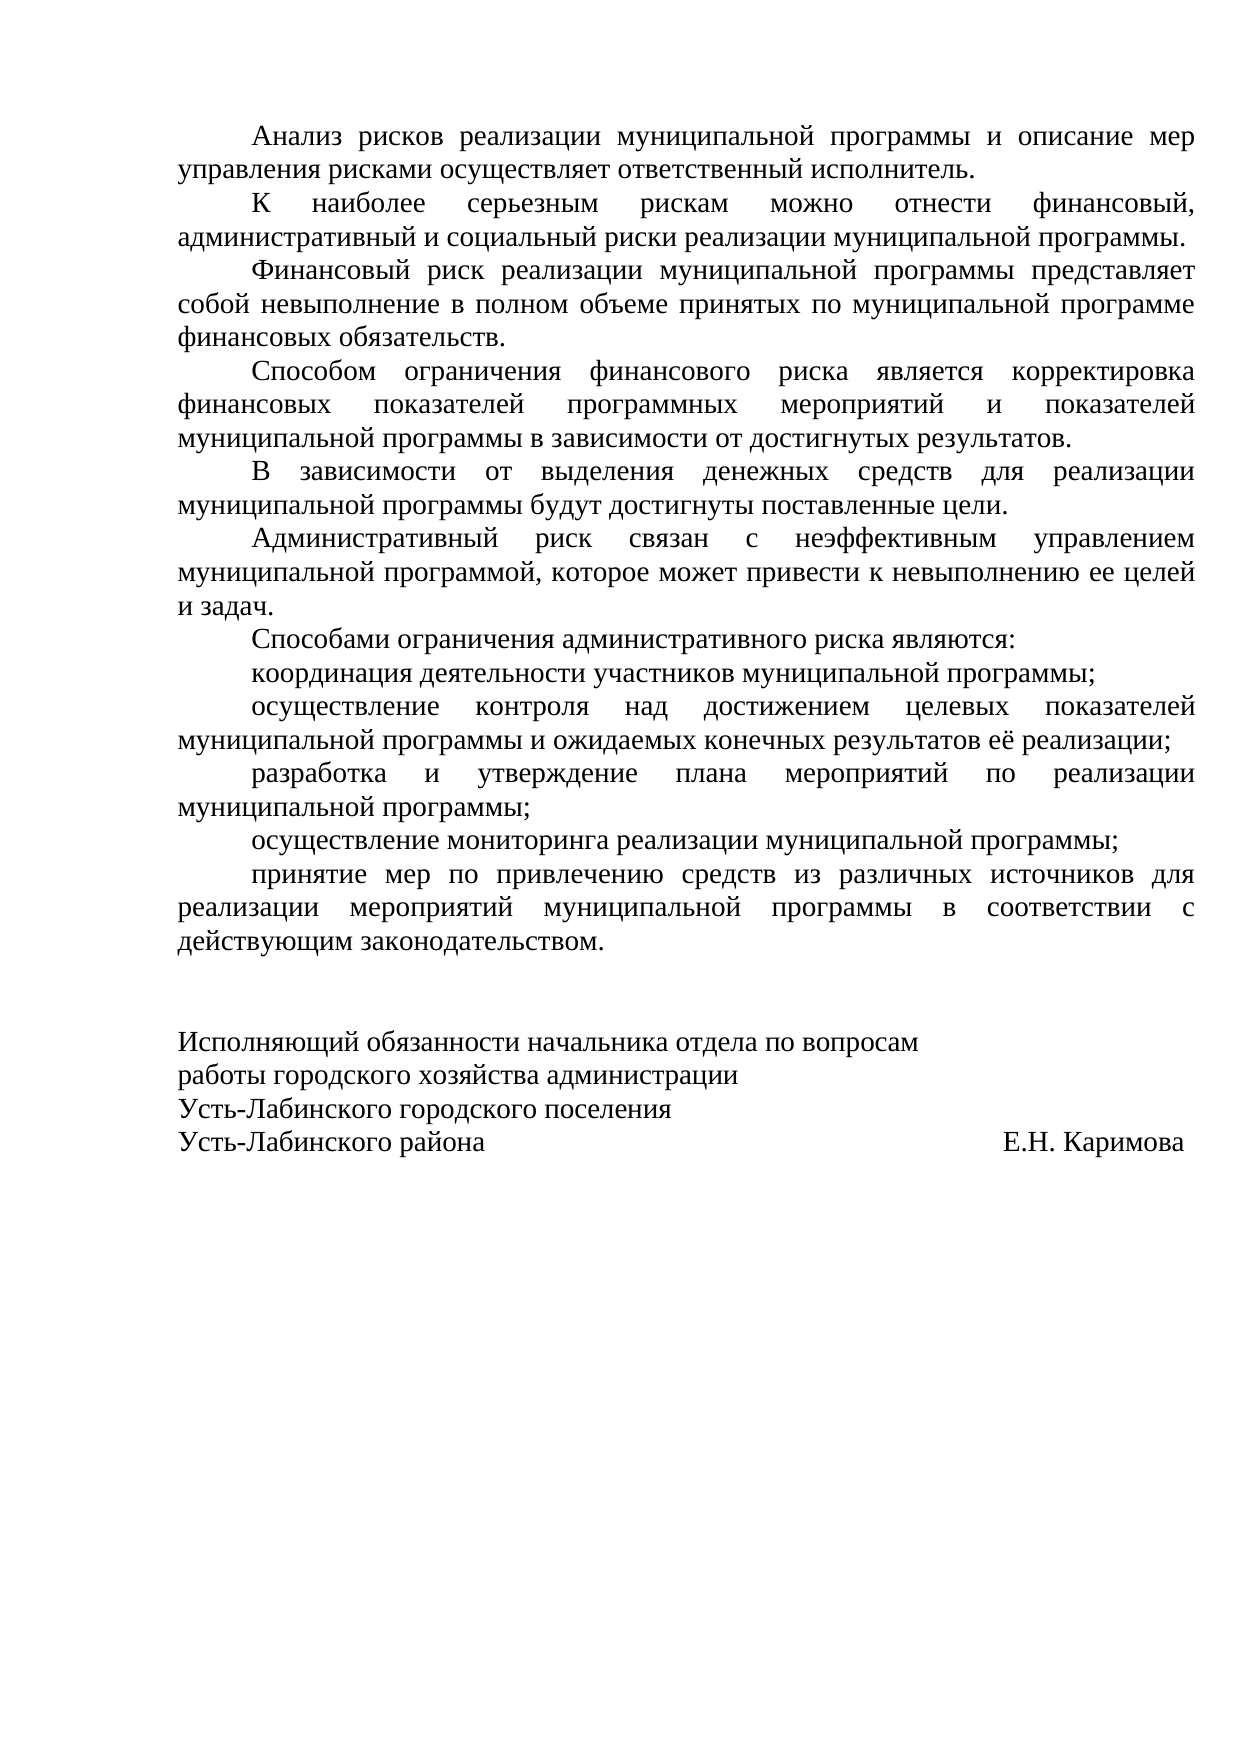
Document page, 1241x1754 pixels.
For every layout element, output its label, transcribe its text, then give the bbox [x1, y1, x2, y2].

text Анализ рисков реализации муниципальной программы и описание мер управления рисками осуществляет ответственный исполнитель. [177, 118, 1196, 185]
text Административный риск связан с неэффективным управлением муниципальной программой, которое может привести к невыполнению ее целей и задач. [177, 521, 1196, 621]
text Способом ограничения финансового риска является корректировка финансовых показателей программных мероприятий и показателей муниципальной программы в зависимости от достигнутых результатов. [177, 353, 1196, 453]
text Способами ограничения административного риска являются: [177, 621, 1196, 655]
text работы городского хозяйства администрации [177, 1057, 1196, 1091]
text В зависимости от выделения денежных средств для реализации муниципальной программы будут достигнуты поставленные цели. [177, 453, 1196, 521]
text осуществление мониторинга реализации муниципальной программы; [177, 822, 1196, 856]
text К наиболее серьезным рискам можно отнести финансовый, административный и социальный риски реализации муниципальной программы. [177, 185, 1196, 252]
text Исполняющий обязанности начальника отдела по вопросам [177, 1024, 1196, 1057]
text осуществление контроля над достижением целевых показателей муниципальной программы и ожидаемых конечных результатов её реализации; [177, 688, 1196, 755]
text разработка и утверждение плана мероприятий по реализации муниципальной программы; [177, 755, 1196, 822]
text координация деятельности участников муниципальной программы; [177, 655, 1196, 688]
text принятие мер по привлечению средств из различных источников для реализации мероприятий муниципальной программы в соответствии с действующим законодательством. [177, 856, 1196, 957]
text Усть-Лабинского городского поселения [177, 1091, 1196, 1124]
text Усть-Лабинского района Е.Н. Каримова [177, 1124, 1196, 1158]
text Финансовый риск реализации муниципальной программы представляет собой невыполнение в полном объеме принятых по муниципальной программе финансовых обязательств. [177, 252, 1196, 353]
